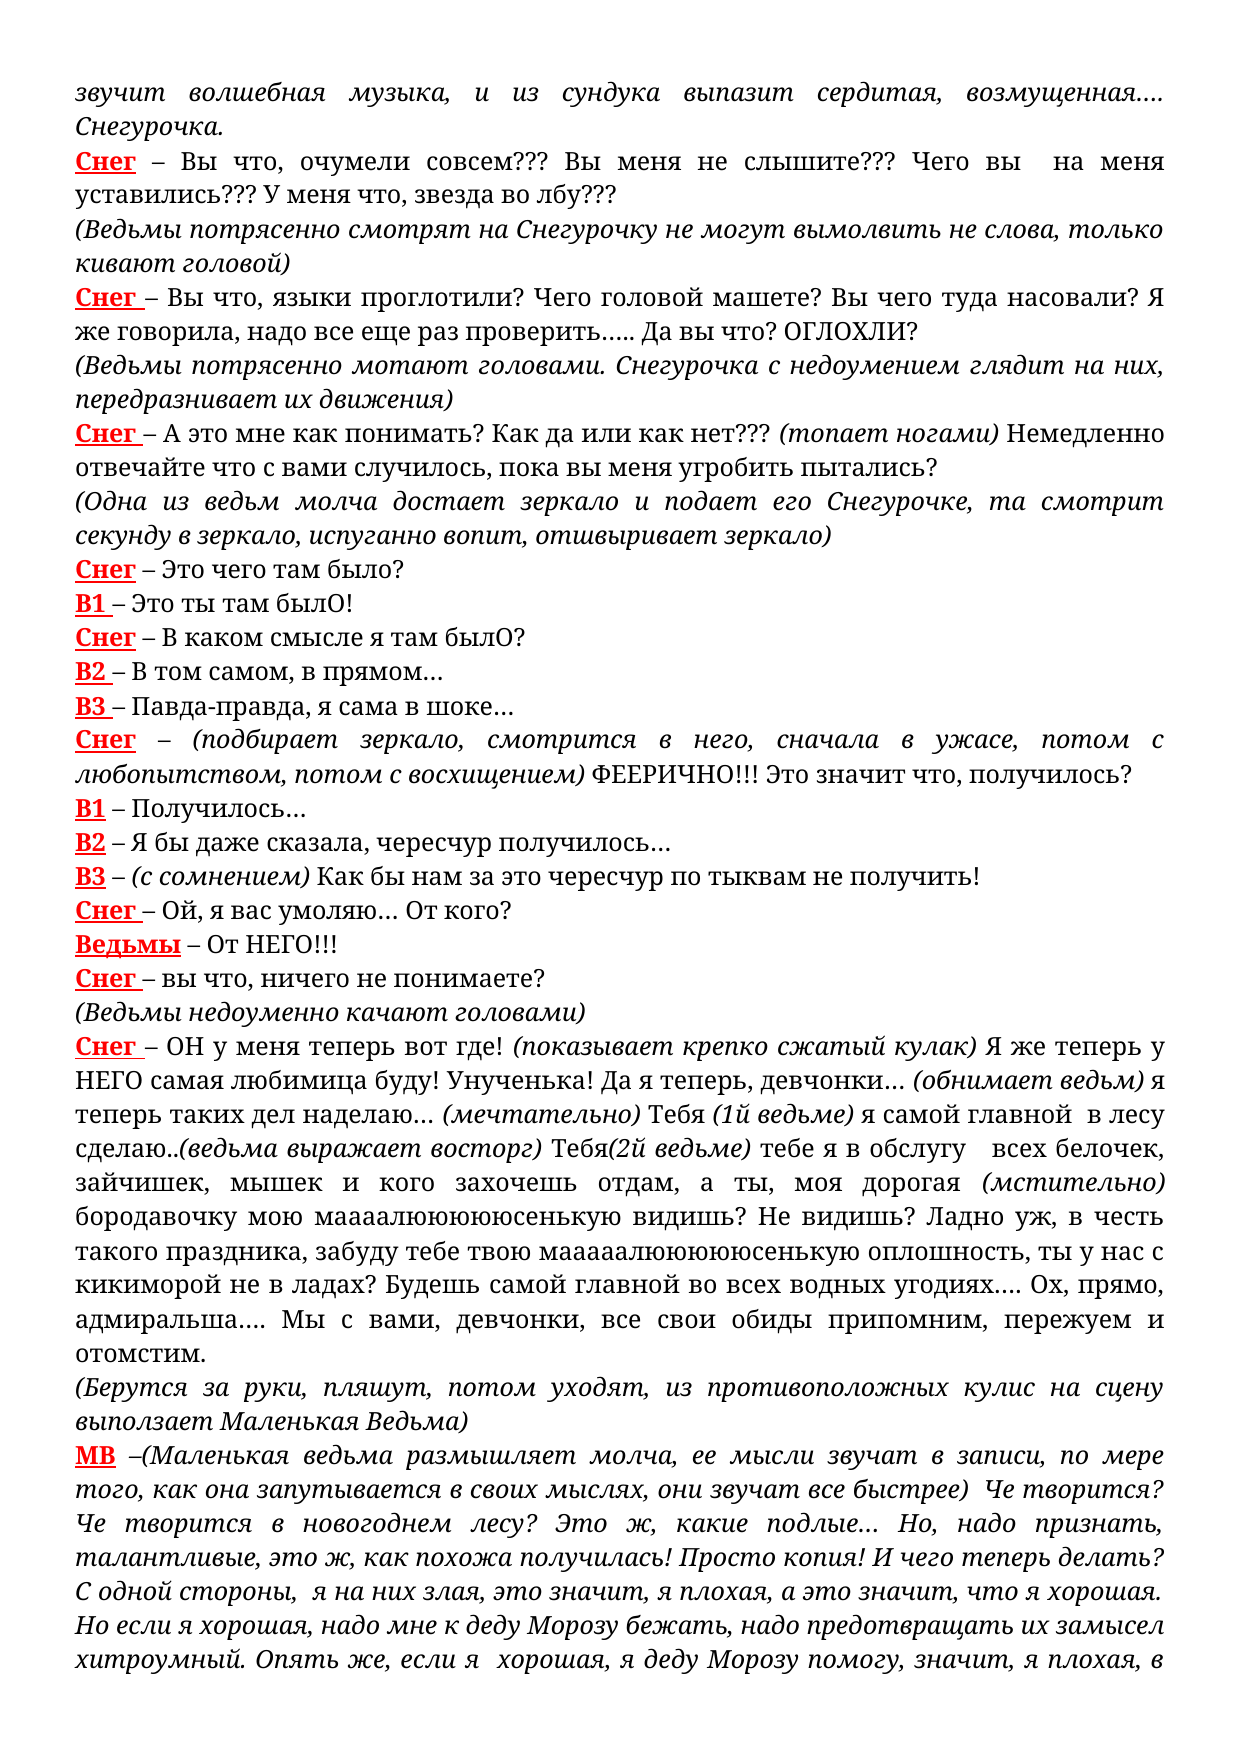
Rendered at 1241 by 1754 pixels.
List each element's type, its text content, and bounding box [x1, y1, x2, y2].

text Снег – А это мне как понимать? Как да или как нет??? (топает ногами) Немедленно отвечайте что с вами случилось, пока вы меня угробить пытались? [75, 416, 1165, 484]
text (Одна из ведьм молча достает зеркало и подает его Снегурочке, та смотрит секунду в зеркало, испуганно вопит, отшвыривает зеркало) [75, 484, 1165, 552]
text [75, 75, 1165, 143]
text В2 – В том самом, в прямом… [75, 654, 1165, 688]
text Снег – В каком смысле я там былО? [75, 620, 1165, 654]
text Снег – Ой, я вас умоляю… От кого? [75, 892, 1165, 927]
text В2 – Я бы даже сказала, чересчур получилось… [75, 824, 1165, 858]
text (Берутся за руки, пляшут, потом уходят, из противоположных кулис на сцену выползает Маленькая Ведьма) [75, 1369, 1165, 1437]
text Ведьмы – От НЕГО!!! [75, 927, 1165, 961]
text (Ведьмы потрясенно мотают головами. Снегурочка с недоумением глядит на них, передразнивает их движения) [75, 347, 1165, 416]
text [75, 1437, 1165, 1676]
text В3 – Павда-правда, я сама в шоке… [75, 688, 1165, 722]
text В1 – Это ты там былО! [75, 586, 1165, 620]
text (Ведьмы потрясенно смотрят на Снегурочку не могут вымолвить не слова, только кивают головой) [75, 211, 1165, 279]
text Снег – ОН у меня теперь вот где! (показывает крепко сжатый кулак) Я же теперь у НЕГО самая любимица буду! Унученька! Да я теперь, девчонки… (обнимает ведьм) я теперь таких дел наделаю… (мечтательно) Тебя (1й ведьме) я самой главной в лесу сделаю..(ведьма выражает восторг) Тебя(2й ведьме) тебе я в обслугу всех белочек, зайчишек, мышек и кого захочешь отдам, а ты, моя дорогая (мстительно) бородавочку мою маааалюююююсенькую видишь? Не видишь? Ладно уж, в честь такого праздника, забуду тебе твою мааааалюююююсенькую оплошность, ты у нас с кикиморой не в ладах? Будешь самой главной во всех водных угодиях…. Ох, прямо, адмиральша…. Мы с вами, девчонки, все свои обиды припомним, пережуем и отомстим. [75, 1029, 1165, 1369]
text Снег – вы что, ничего не понимаете? [75, 961, 1165, 995]
text Снег – Это чего там было? [75, 552, 1165, 586]
text Снег – (подбирает зеркало, смотрится в него, сначала в ужасе, потом с любопытством, потом с восхищением) ФЕЕРИЧНО!!! Это значит что, получилось? [75, 722, 1165, 790]
text В3 – (с сомнением) Как бы нам за это чересчур по тыквам не получить! [75, 858, 1165, 892]
text В1 – Получилось… [75, 790, 1165, 824]
text Снег – Вы что, языки проглотили? Чего головой машете? Вы чего туда насовали? Я же говорила, надо все еще раз проверить….. Да вы что? ОГЛОХЛИ? [75, 279, 1165, 347]
text Снег – Вы что, очумели совсем??? Вы меня не слышите??? Чего вы на меня уставились??? У меня что, звезда во лбу??? [75, 143, 1165, 211]
text (Ведьмы недоуменно качают головами) [75, 995, 1165, 1029]
